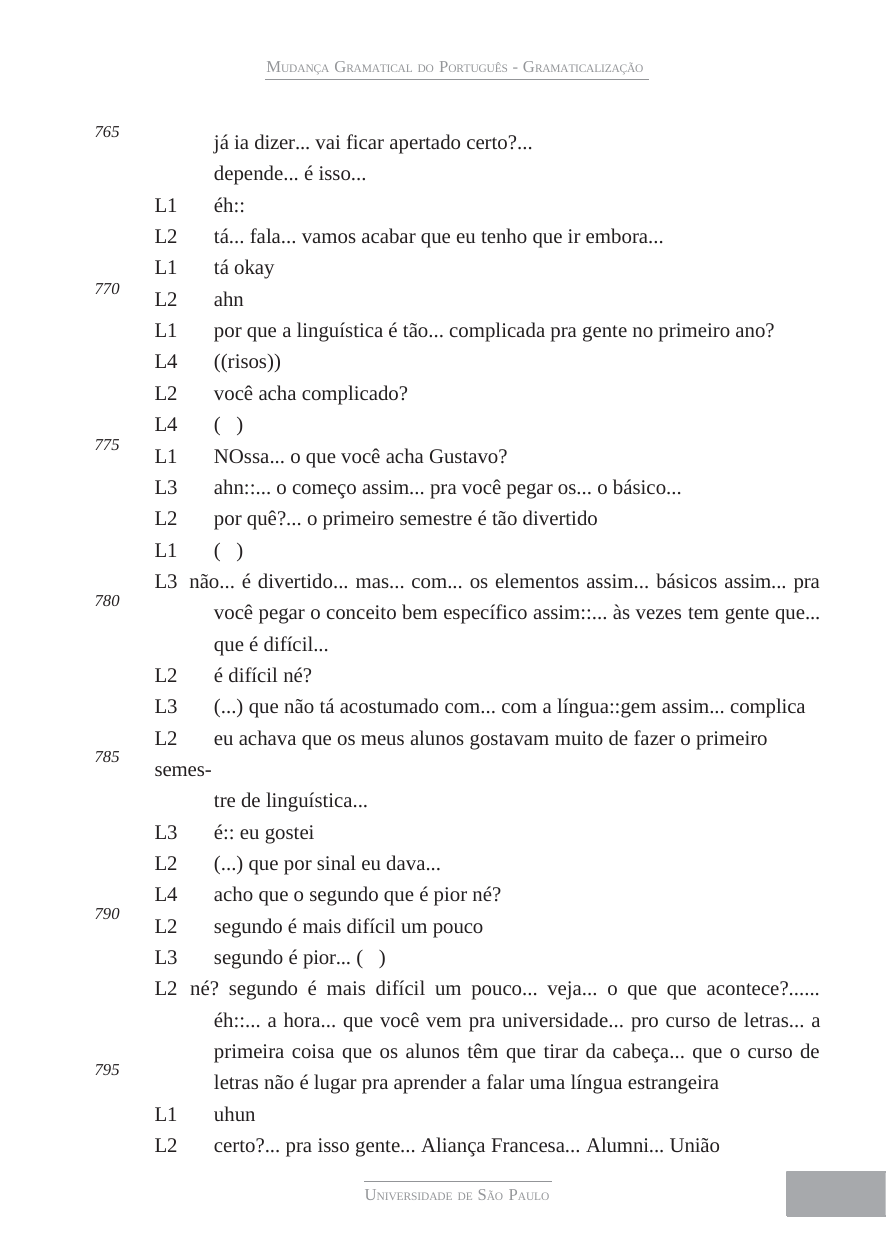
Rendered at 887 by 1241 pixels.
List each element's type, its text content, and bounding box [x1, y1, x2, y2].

text 765 [94, 122, 119, 141]
text L2 (...) que por sinal eu dava... [154, 851, 616, 875]
text 775 [94, 435, 119, 454]
text 770 [94, 278, 119, 298]
text L3 não... é divertido... mas... com... os elementos assim... básicos assim... pra você pegar o conceito bem específico assim::... às vezes tem gente que... que é difícil... [154, 569, 820, 656]
text L2 né? segundo é mais difícil um pouco... veja... o que que acontece?...... éh::... a hora... que você vem pra universidade... pro curso de letras... a primeira coisa que os alunos têm que tirar da cabeça... que o curso de letras não é lugar pra aprender a falar uma língua estrangeira [154, 976, 821, 1094]
text já ia dizer... vai ficar apertado certo?... depende... é isso... [214, 130, 616, 185]
text L3 ahn::... o começo assim... pra você pegar os... o básico... L2 por quê?... o primeiro semestre é tão divertido [154, 475, 683, 530]
text L1 uhun [154, 1101, 616, 1126]
text 795 [94, 1060, 119, 1079]
text L2 é difícil né? [154, 663, 616, 687]
text L4 acho que o segundo que é pior né? L2 segundo é mais difícil um pouco L3 segundo é pior... ( ) [154, 882, 502, 969]
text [154, 1133, 821, 1157]
text L2 ahn [154, 287, 616, 311]
text 780 [94, 591, 119, 610]
text tre de linguística... [214, 788, 886, 812]
text L1 éh:: [154, 193, 616, 217]
text 785 [94, 747, 119, 766]
text 790 [94, 903, 119, 923]
text L2 tá... fala... vamos acabar que eu tenho que ir embora... L1 tá okay [154, 224, 666, 279]
text L1 por que a linguística é tão... complicada pra gente no primeiro ano? L4 ((risos)) [154, 318, 777, 373]
text L3 é:: eu gostei [154, 819, 616, 844]
text L2 você acha complicado? L4 ( ) [154, 381, 409, 436]
text L3 (...) que não tá acostumado com... com a língua::gem assim... complica L2 eu achava que os meus alunos gostavam muito de fazer o primeiro semes- [154, 694, 820, 781]
text L1 NOssa... o que você acha Gustavo? [154, 443, 616, 468]
text L1 ( ) [154, 538, 616, 562]
